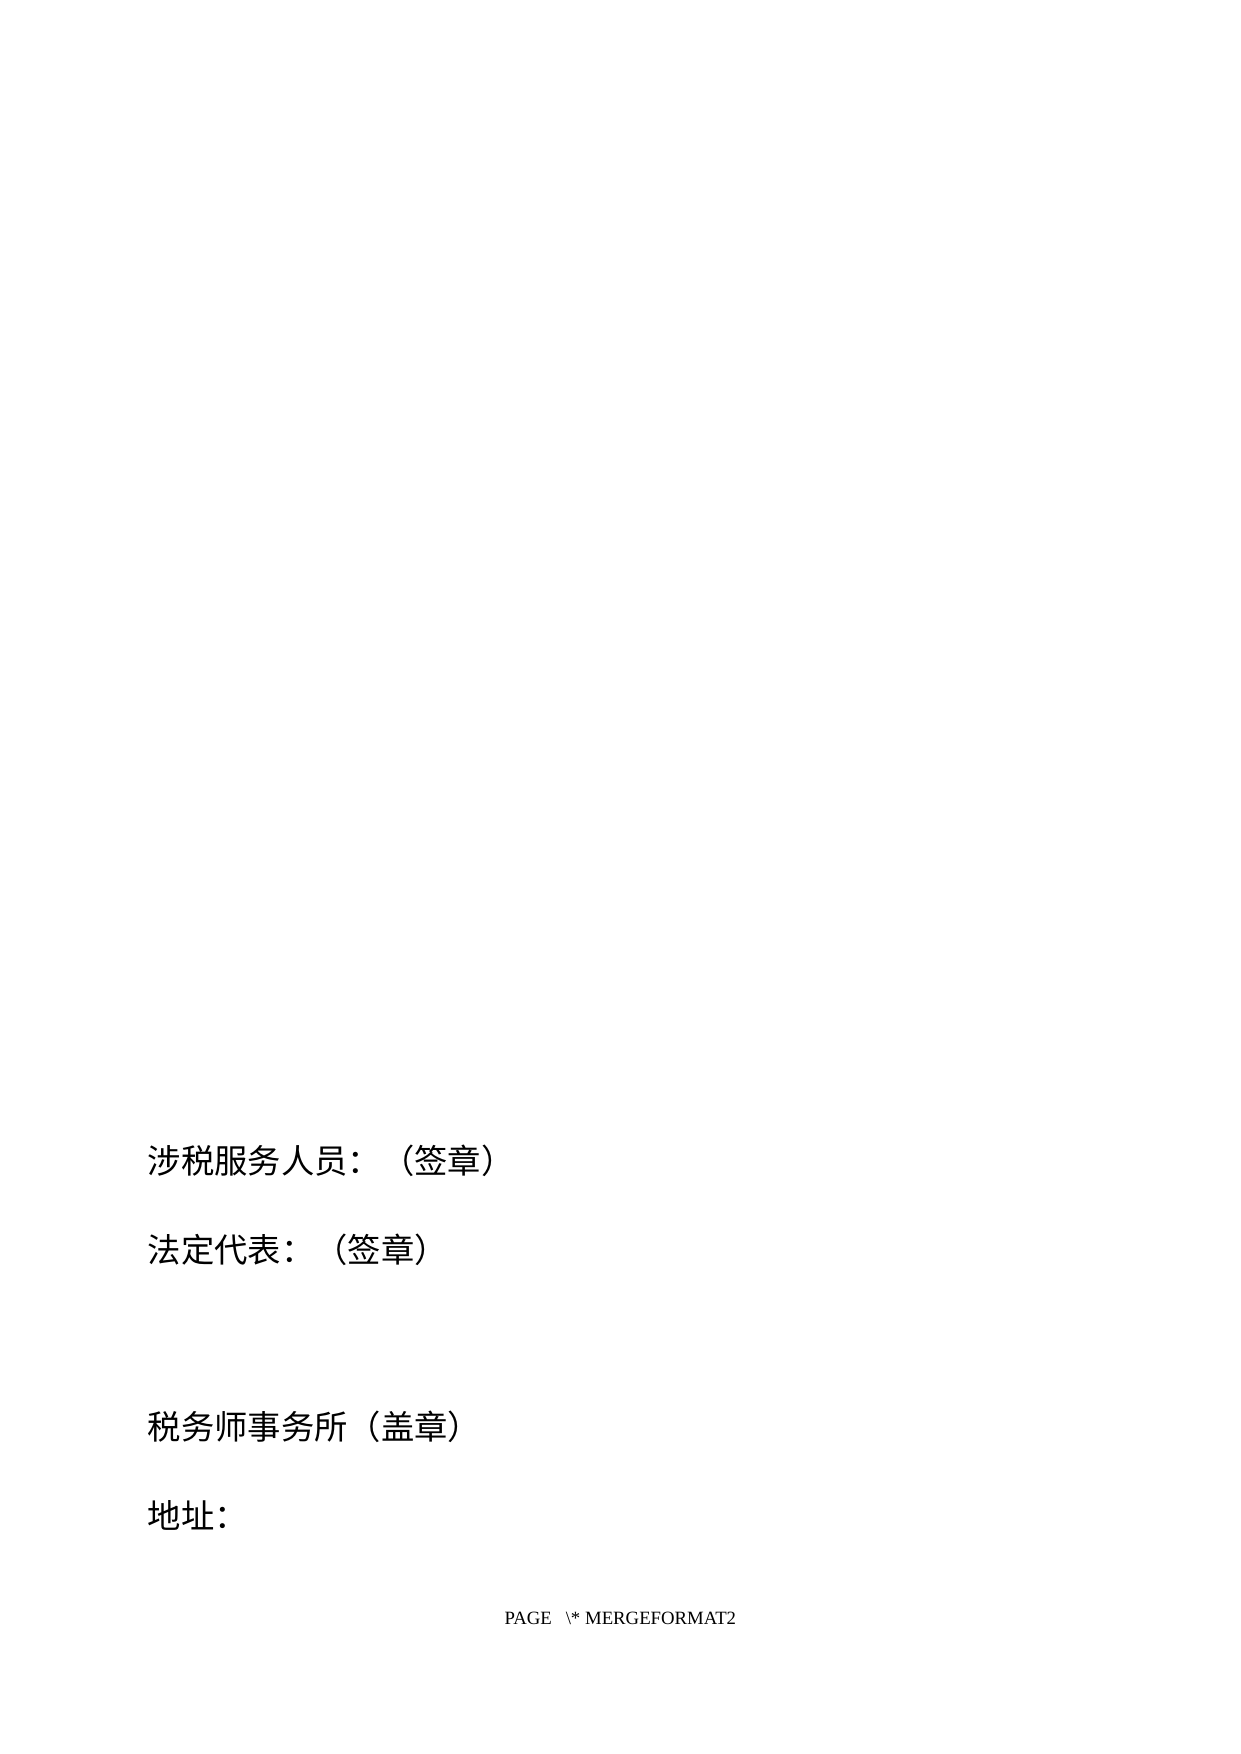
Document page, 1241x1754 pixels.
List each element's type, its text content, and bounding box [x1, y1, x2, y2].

text 法定代表：（签章） [148, 1216, 1093, 1281]
text 税务师事务所（盖章） [148, 1392, 1093, 1457]
text 涉税服务人员：（签章） [148, 1127, 1093, 1192]
text 地址： [148, 1482, 1093, 1547]
